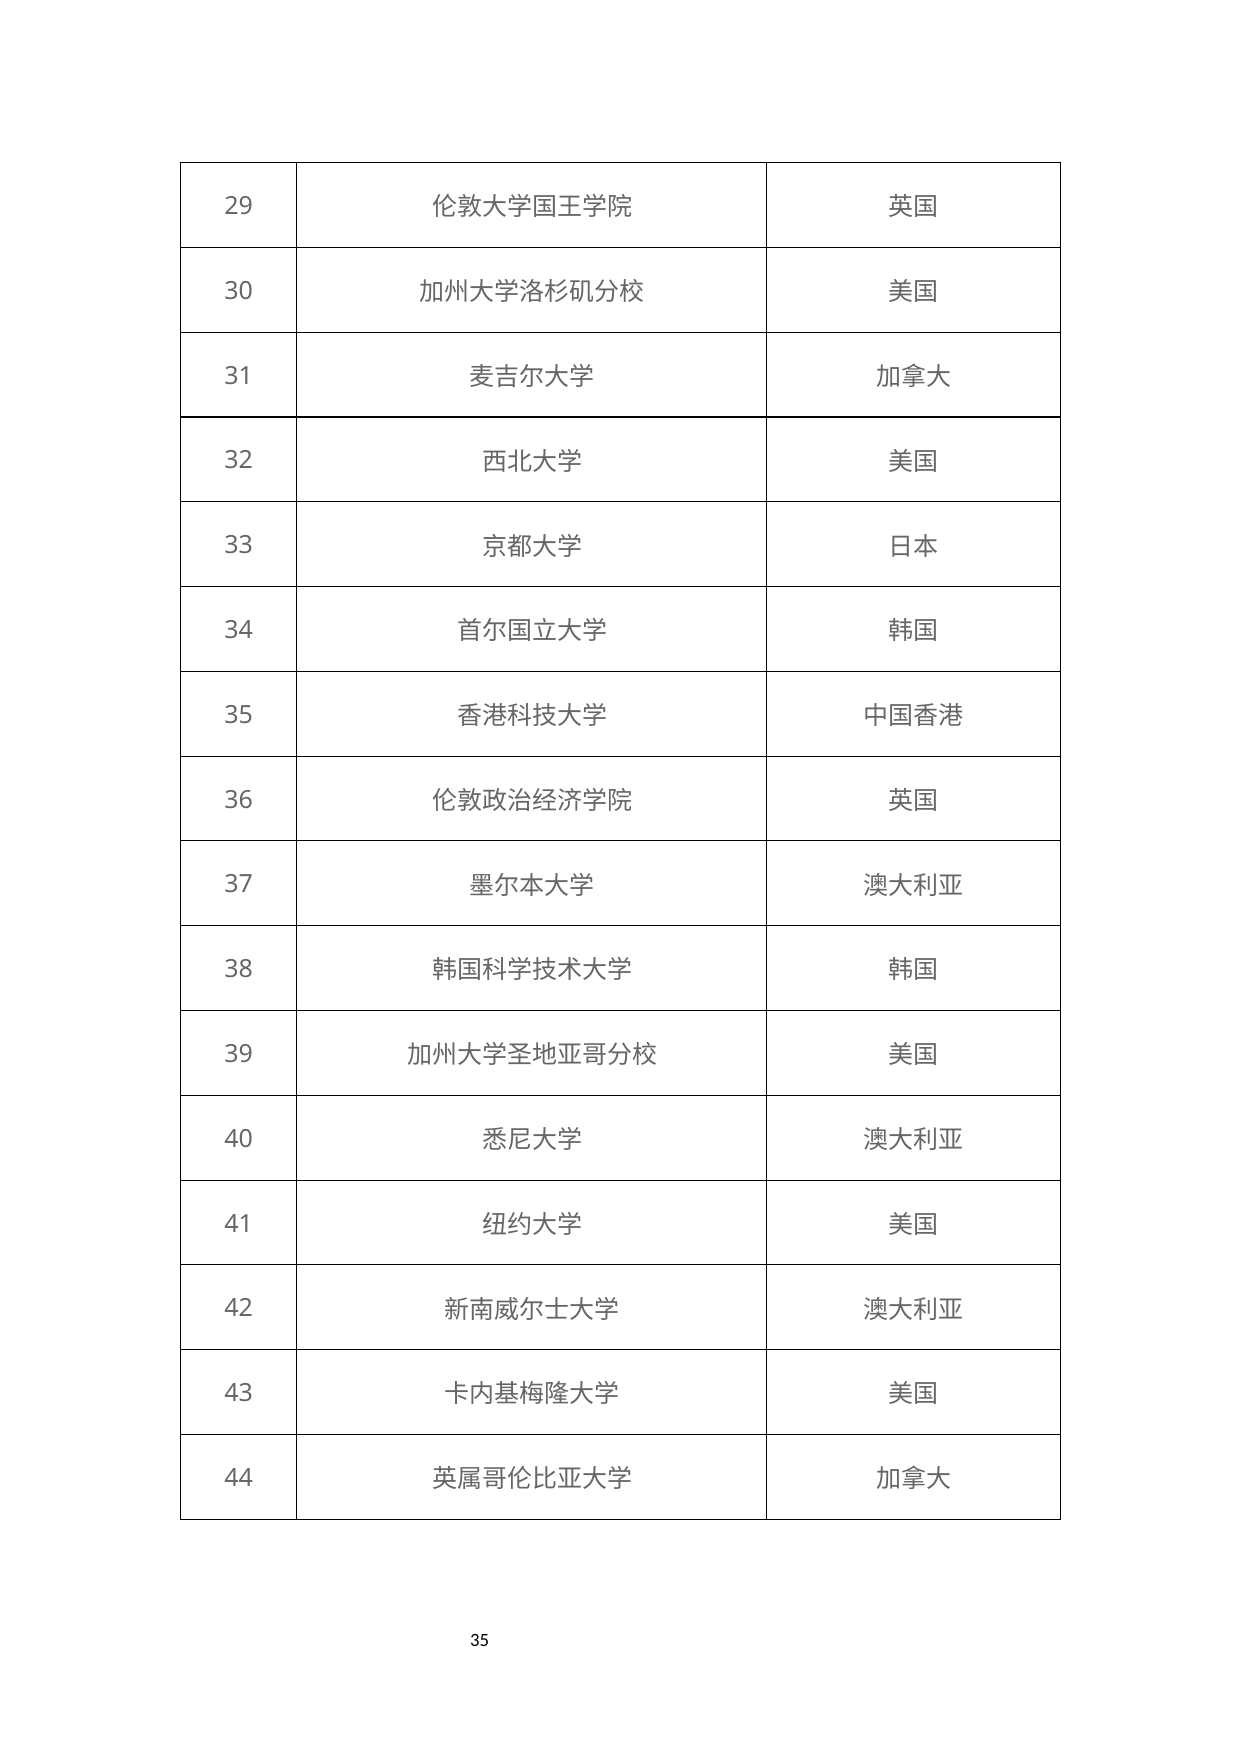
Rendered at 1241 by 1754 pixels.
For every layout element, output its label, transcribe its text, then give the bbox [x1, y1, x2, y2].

table_cell 美国 [767, 1011, 1060, 1095]
table_cell 澳大利亚 [767, 1265, 1060, 1349]
table_cell 英国 [767, 757, 1060, 840]
table_cell 美国 [767, 1350, 1060, 1434]
table_cell 韩国科学技术大学 [297, 926, 766, 1010]
table_cell 加拿大 [767, 1435, 1060, 1519]
table_cell 美国 [767, 248, 1060, 332]
table_cell 40 [181, 1096, 296, 1179]
table_cell 37 [181, 841, 296, 925]
table_cell 首尔国立大学 [297, 587, 766, 671]
table_cell 日本 [767, 502, 1060, 586]
table_cell 西北大学 [297, 418, 766, 501]
table_cell 香港科技大学 [297, 672, 766, 756]
table_cell 卡内基梅隆大学 [297, 1350, 766, 1434]
table_cell 中国香港 [767, 672, 1060, 756]
table_cell 韩国 [767, 587, 1060, 671]
table_cell 英国 [767, 163, 1060, 247]
table_cell 英属哥伦比亚大学 [297, 1435, 766, 1519]
table_cell 加州大学洛杉矶分校 [297, 248, 766, 332]
table_cell 伦敦政治经济学院 [297, 757, 766, 840]
table_cell 34 [181, 587, 296, 671]
table_cell 墨尔本大学 [297, 841, 766, 925]
table_cell 30 [181, 248, 296, 332]
table_cell 42 [181, 1265, 296, 1349]
table_cell 麦吉尔大学 [297, 333, 766, 416]
table_cell 美国 [767, 1181, 1060, 1264]
table_cell 44 [181, 1435, 296, 1519]
table_cell 悉尼大学 [297, 1096, 766, 1179]
table_cell 39 [181, 1011, 296, 1095]
table_cell 澳大利亚 [767, 841, 1060, 925]
table_cell 韩国 [767, 926, 1060, 1010]
table_cell 38 [181, 926, 296, 1010]
table_cell 新南威尔士大学 [297, 1265, 766, 1349]
table_cell 京都大学 [297, 502, 766, 586]
table_cell 29 [181, 163, 296, 247]
table_cell 31 [181, 333, 296, 416]
table_cell 32 [181, 418, 296, 501]
table_cell 33 [181, 502, 296, 586]
table_cell 伦敦大学国王学院 [297, 163, 766, 247]
table_cell 美国 [767, 418, 1060, 501]
table_cell 36 [181, 757, 296, 840]
table_cell 澳大利亚 [767, 1096, 1060, 1179]
table_cell 41 [181, 1181, 296, 1264]
table_cell 加州大学圣地亚哥分校 [297, 1011, 766, 1095]
table_cell 纽约大学 [297, 1181, 766, 1264]
table_cell 加拿大 [767, 333, 1060, 416]
table_cell 43 [181, 1350, 296, 1434]
table_cell 35 [181, 672, 296, 756]
